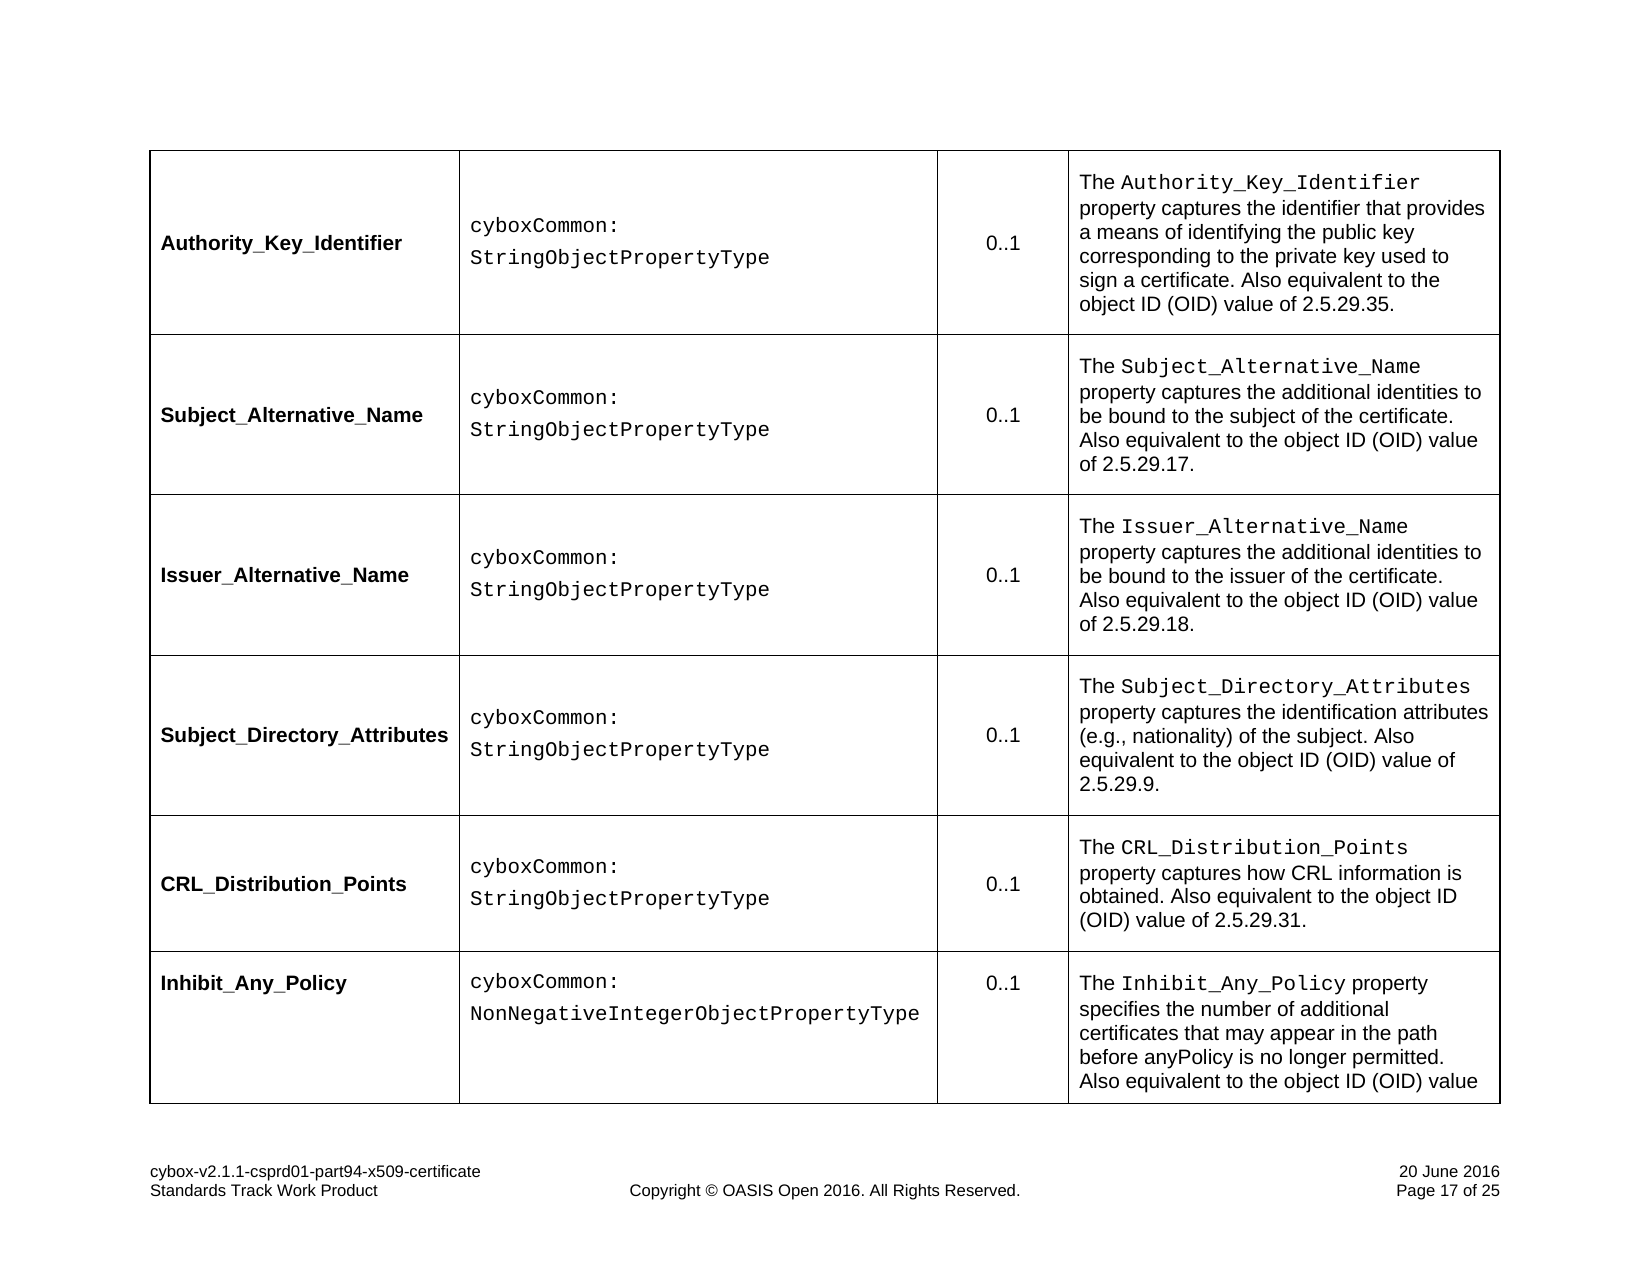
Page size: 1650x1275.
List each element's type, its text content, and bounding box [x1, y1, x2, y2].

table_cell cyboxCommon: StringObjectPropertyType [460, 816, 937, 951]
table_cell 0..1 [938, 952, 1068, 1103]
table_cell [460, 151, 937, 334]
table_cell Subject_Alternative_Name [151, 335, 459, 494]
table_cell 0..1 [938, 816, 1068, 951]
table_cell cyboxCommon: StringObjectPropertyType [460, 495, 937, 654]
table_cell 0..1 [938, 151, 1068, 334]
table_cell The Subject_Alternative_Name property captures the additional identities to be bound to the subject of the certificate. Also equivalent to the object ID (OID) value of 2.5.29.17. [1069, 335, 1499, 494]
table_cell CRL_Distribution_Points [151, 816, 459, 951]
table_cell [1069, 952, 1499, 1103]
table_cell 0..1 [938, 495, 1068, 654]
table_cell The Issuer_Alternative_Name property captures the additional identities to be bound to the issuer of the certificate. Also equivalent to the object ID (OID) value of 2.5.29.18. [1069, 495, 1499, 654]
table_cell The Subject_Directory_Attributes property captures the identification attributes (e.g., nationality) of the subject. Also equivalent to the object ID (OID) value of 2.5.29.9. [1069, 656, 1499, 815]
table_cell The CRL_Distribution_Points property captures how CRL information is obtained. Also equivalent to the object ID (OID) value of 2.5.29.31. [1069, 816, 1499, 951]
table_cell 0..1 [938, 656, 1068, 815]
table_cell 0..1 [938, 335, 1068, 494]
table_cell Issuer_Alternative_Name [151, 495, 459, 654]
table_cell Subject_Directory_Attributes [151, 656, 459, 815]
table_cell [460, 952, 937, 1103]
table_cell Inhibit_Any_Policy [151, 952, 459, 1103]
table_cell Authority_Key_Identifier [151, 151, 459, 334]
table_cell cyboxCommon: StringObjectPropertyType [460, 335, 937, 494]
table_cell cyboxCommon: StringObjectPropertyType [460, 656, 937, 815]
table_cell The Authority_Key_Identifier property captures the identifier that provides a means of identifying the public key corresponding to the private key used to sign a certificate. Also equivalent to the object ID (OID) value of 2.5.29.35. [1069, 151, 1499, 334]
